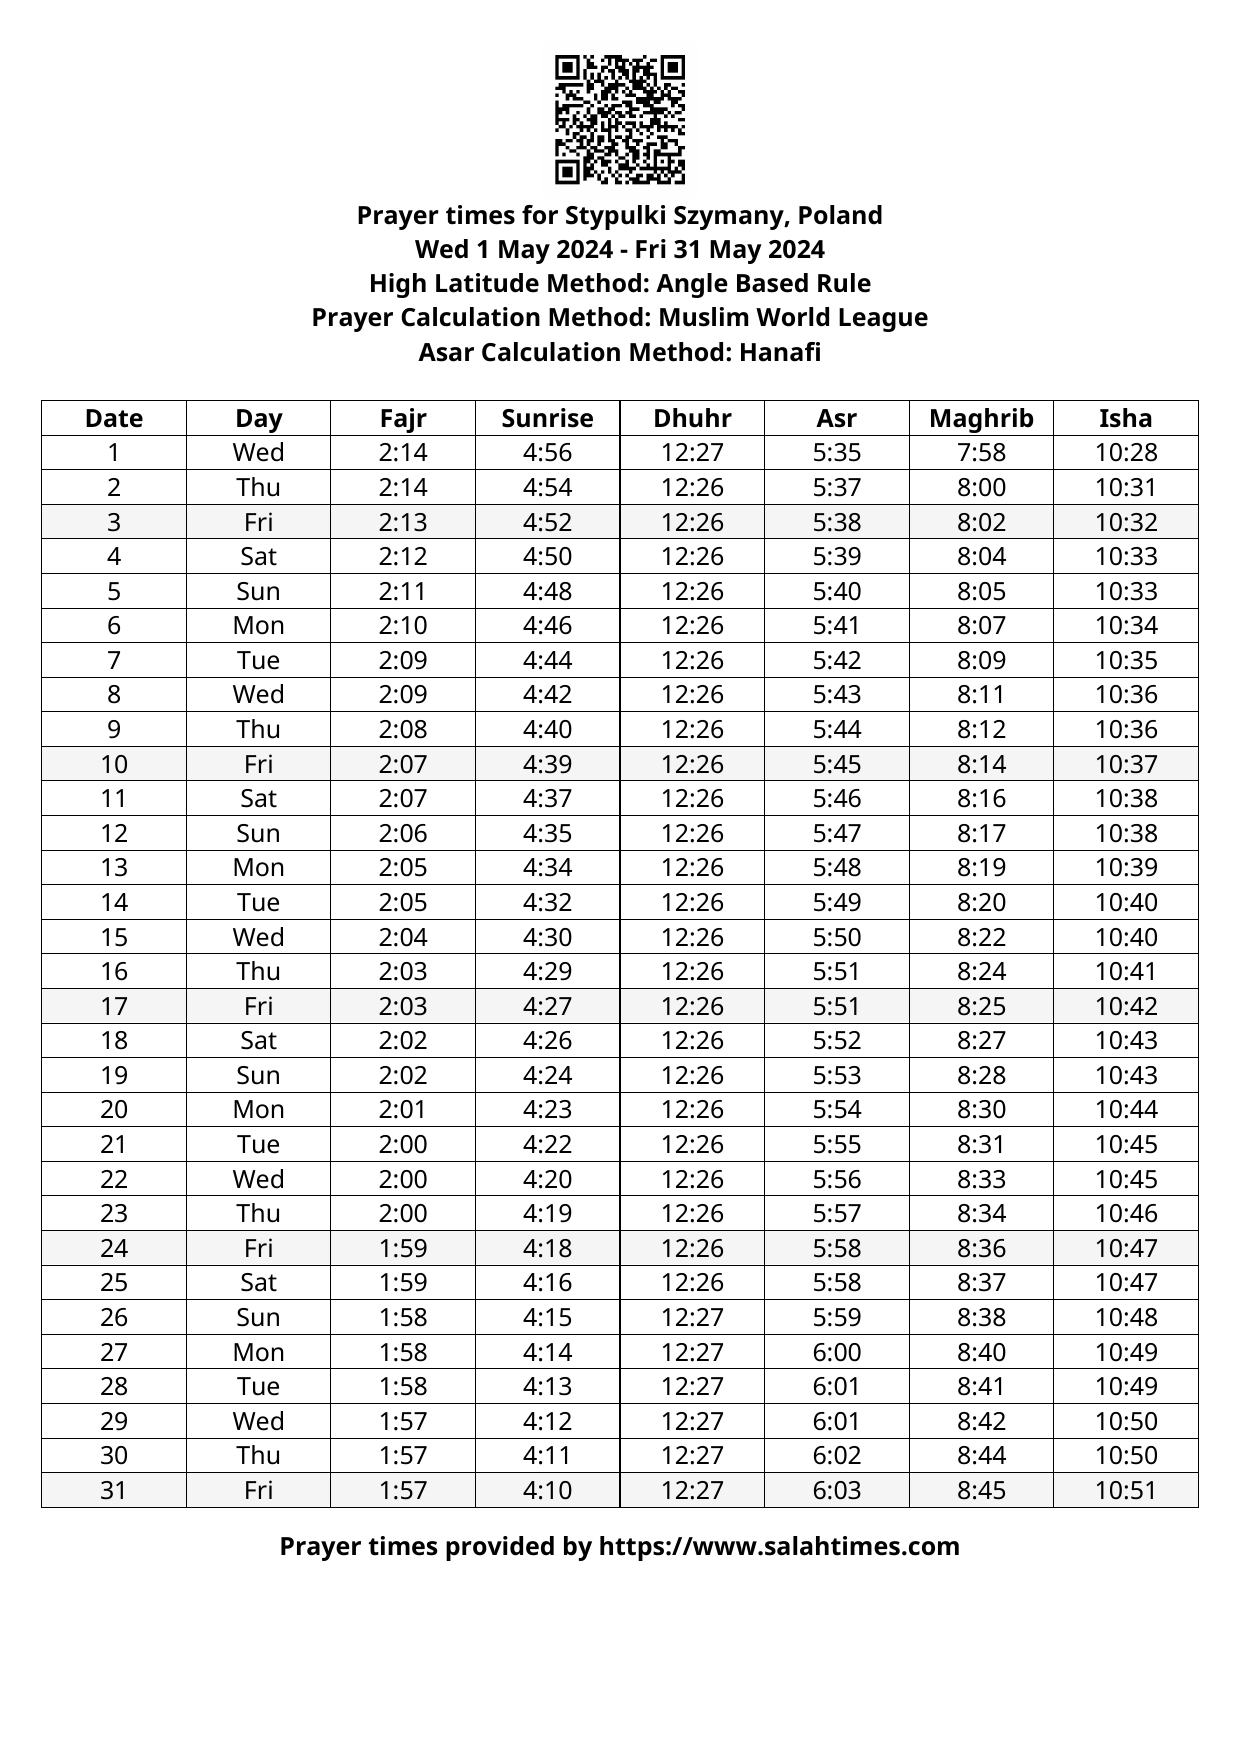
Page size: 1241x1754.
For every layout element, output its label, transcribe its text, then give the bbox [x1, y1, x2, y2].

text Prayer times provided by https://www.salahtimes.com [42, 1528, 1198, 1563]
table_cell 4:10 [476, 1473, 619, 1507]
table_cell Tue [187, 885, 330, 919]
table_cell 1:59 [331, 1231, 475, 1264]
table_cell 2:04 [331, 920, 475, 953]
table_cell Fri [187, 1473, 330, 1507]
table_cell 6:02 [765, 1439, 909, 1472]
table_cell 12:27 [621, 1439, 764, 1472]
table_cell Fri [187, 989, 330, 1022]
table_cell Fri [187, 1231, 330, 1264]
table_cell 10:35 [1054, 643, 1198, 677]
table_cell 4:35 [476, 816, 619, 849]
table_cell 8:41 [910, 1369, 1053, 1403]
table_cell 18 [42, 1024, 186, 1057]
table_cell Thu [187, 954, 330, 988]
table_cell 2:12 [331, 539, 475, 573]
table_cell 12:26 [621, 851, 764, 884]
table_cell 3 [42, 505, 186, 538]
table_cell 2:07 [331, 781, 475, 815]
table_cell 8:30 [910, 1093, 1053, 1126]
table_cell 8:37 [910, 1266, 1053, 1299]
table_cell 8:12 [910, 712, 1053, 746]
text Wed 1 May 2024 - Fri 31 May 2024 [42, 232, 1198, 266]
table_cell 5:39 [765, 539, 909, 573]
table_cell 4:52 [476, 505, 619, 538]
table_cell 2:05 [331, 851, 475, 884]
table_cell 5:54 [765, 1093, 909, 1126]
table_header Dhuhr [621, 401, 764, 434]
table_cell 8:28 [910, 1058, 1053, 1092]
table_cell 28 [42, 1369, 186, 1403]
table_cell 12:26 [621, 781, 764, 815]
table_cell 1:58 [331, 1369, 475, 1403]
table_cell 5:51 [765, 954, 909, 988]
table_cell 12:26 [621, 1093, 764, 1126]
table_cell 10:39 [1054, 851, 1198, 884]
table_cell 29 [42, 1404, 186, 1437]
table_cell 10:36 [1054, 678, 1198, 711]
table_cell 5:50 [765, 920, 909, 953]
table_cell 12:26 [621, 954, 764, 988]
table_cell Wed [187, 920, 330, 953]
table_cell 10:44 [1054, 1093, 1198, 1126]
table_cell 7 [42, 643, 186, 677]
table_cell 22 [42, 1162, 186, 1195]
table_cell Mon [187, 1335, 330, 1368]
table_cell 4 [42, 539, 186, 573]
table_cell 27 [42, 1335, 186, 1368]
table_cell 12:27 [621, 1473, 764, 1507]
table_cell Sun [187, 574, 330, 607]
table_cell 10:49 [1054, 1335, 1198, 1368]
table_cell 4:27 [476, 989, 619, 1022]
table_cell 8:14 [910, 747, 1053, 780]
table_cell 1:59 [331, 1266, 475, 1299]
table_cell Tue [187, 643, 330, 677]
table_cell Wed [187, 678, 330, 711]
table_cell 1:57 [331, 1404, 475, 1437]
table_cell 12 [42, 816, 186, 849]
table_cell 9 [42, 712, 186, 746]
table_cell 10:38 [1054, 781, 1198, 815]
table_cell 11 [42, 781, 186, 815]
table_cell 8:02 [910, 505, 1053, 538]
text High Latitude Method: Angle Based Rule [42, 266, 1198, 300]
table_cell 17 [42, 989, 186, 1022]
table_cell 2:00 [331, 1162, 475, 1195]
table_cell 4:15 [476, 1300, 619, 1334]
text Prayer Calculation Method: Muslim World League [42, 300, 1198, 334]
table_cell 12:26 [621, 574, 764, 607]
table_cell 8:42 [910, 1404, 1053, 1437]
table_cell 25 [42, 1266, 186, 1299]
table_cell 2:14 [331, 470, 475, 504]
table_cell 12:26 [621, 1024, 764, 1057]
table_header Isha [1054, 401, 1198, 434]
table_cell 5:53 [765, 1058, 909, 1092]
table_cell 4:30 [476, 920, 619, 953]
table_cell 13 [42, 851, 186, 884]
table_cell 8:22 [910, 920, 1053, 953]
table_cell 2:03 [331, 954, 475, 988]
table_cell 10:28 [1054, 436, 1198, 469]
table_cell 5:41 [765, 609, 909, 642]
table_cell 5 [42, 574, 186, 607]
table_cell 2:02 [331, 1058, 475, 1092]
table_cell 4:13 [476, 1369, 619, 1403]
table_cell 8:17 [910, 816, 1053, 849]
table_cell 5:59 [765, 1300, 909, 1334]
table_cell 4:24 [476, 1058, 619, 1092]
table_cell Thu [187, 712, 330, 746]
table_cell 10:32 [1054, 505, 1198, 538]
table_cell 5:47 [765, 816, 909, 849]
table_cell 8:38 [910, 1300, 1053, 1334]
table_cell 12:27 [621, 1369, 764, 1403]
table_cell 2:03 [331, 989, 475, 1022]
table_cell 5:37 [765, 470, 909, 504]
table_cell 10:45 [1054, 1127, 1198, 1161]
table_cell Sun [187, 1300, 330, 1334]
table_cell 1:57 [331, 1439, 475, 1472]
table_cell 12:26 [621, 1196, 764, 1230]
table_cell 12:26 [621, 1162, 764, 1195]
table_cell 12:26 [621, 1127, 764, 1161]
table_header Asr [765, 401, 909, 434]
table_cell 12:27 [621, 1404, 764, 1437]
table_cell 10:33 [1054, 574, 1198, 607]
table_cell 8:33 [910, 1162, 1053, 1195]
table_cell Mon [187, 609, 330, 642]
table_header Maghrib [910, 401, 1053, 434]
table_cell 5:55 [765, 1127, 909, 1161]
table_cell 8:34 [910, 1196, 1053, 1230]
table_cell 20 [42, 1093, 186, 1126]
table_cell 23 [42, 1196, 186, 1230]
table_cell 4:54 [476, 470, 619, 504]
table_cell Mon [187, 851, 330, 884]
table_cell Sun [187, 1058, 330, 1092]
table_cell Tue [187, 1369, 330, 1403]
table_cell 31 [42, 1473, 186, 1507]
table_cell 4:12 [476, 1404, 619, 1437]
table_cell 10:37 [1054, 747, 1198, 780]
table_cell 4:34 [476, 851, 619, 884]
table_cell 10:40 [1054, 920, 1198, 953]
table_cell 10:51 [1054, 1473, 1198, 1507]
table_cell 5:35 [765, 436, 909, 469]
table_cell Wed [187, 1404, 330, 1437]
table_cell 10:42 [1054, 989, 1198, 1022]
table_cell 26 [42, 1300, 186, 1334]
table_cell 12:26 [621, 747, 764, 780]
table_cell 8:36 [910, 1231, 1053, 1264]
table_cell 8:07 [910, 609, 1053, 642]
table_cell 5:58 [765, 1231, 909, 1264]
table_cell 24 [42, 1231, 186, 1264]
table_cell 8:24 [910, 954, 1053, 988]
table_cell 2:13 [331, 505, 475, 538]
table_cell 4:40 [476, 712, 619, 746]
table_cell Wed [187, 436, 330, 469]
table_cell 30 [42, 1439, 186, 1472]
table_cell 4:56 [476, 436, 619, 469]
table_cell 2:00 [331, 1127, 475, 1161]
table_cell 12:26 [621, 1231, 764, 1264]
table_cell 10:43 [1054, 1024, 1198, 1057]
table_cell 12:26 [621, 885, 764, 919]
table_cell 12:26 [621, 712, 764, 746]
table_cell Sat [187, 1024, 330, 1057]
table_cell 6:00 [765, 1335, 909, 1368]
table_cell Wed [187, 1162, 330, 1195]
table_cell 2:05 [331, 885, 475, 919]
table_cell 2:14 [331, 436, 475, 469]
table_cell Thu [187, 1196, 330, 1230]
table_cell 8:19 [910, 851, 1053, 884]
table_cell Sat [187, 1266, 330, 1299]
table_cell 5:57 [765, 1196, 909, 1230]
table_cell 4:50 [476, 539, 619, 573]
table_cell 2 [42, 470, 186, 504]
table_cell 2:11 [331, 574, 475, 607]
table_cell 10:33 [1054, 539, 1198, 573]
table_cell 10:36 [1054, 712, 1198, 746]
table_cell 12:27 [621, 436, 764, 469]
table_cell 5:43 [765, 678, 909, 711]
table_cell 16 [42, 954, 186, 988]
table_header Date [42, 401, 186, 434]
table_cell 2:10 [331, 609, 475, 642]
table_cell 8:00 [910, 470, 1053, 504]
table_cell 14 [42, 885, 186, 919]
table_cell 2:00 [331, 1196, 475, 1230]
table_cell 12:26 [621, 539, 764, 573]
table_cell 10:48 [1054, 1300, 1198, 1334]
table_cell 4:19 [476, 1196, 619, 1230]
table_cell 5:58 [765, 1266, 909, 1299]
table_cell 4:32 [476, 885, 619, 919]
table_cell 6 [42, 609, 186, 642]
text Asar Calculation Method: Hanafi [42, 334, 1198, 368]
table_cell 4:39 [476, 747, 619, 780]
table_cell 21 [42, 1127, 186, 1161]
table_cell 10:43 [1054, 1058, 1198, 1092]
table_cell 5:48 [765, 851, 909, 884]
table_cell 2:02 [331, 1024, 475, 1057]
table_cell 2:08 [331, 712, 475, 746]
table_cell 2:01 [331, 1093, 475, 1126]
table_cell 4:42 [476, 678, 619, 711]
table_cell 8:11 [910, 678, 1053, 711]
table_cell 4:44 [476, 643, 619, 677]
table_cell 1:58 [331, 1335, 475, 1368]
table_cell 12:26 [621, 609, 764, 642]
table_cell 10:40 [1054, 885, 1198, 919]
table_cell 10:50 [1054, 1404, 1198, 1437]
table_cell 12:26 [621, 505, 764, 538]
table_cell 5:51 [765, 989, 909, 1022]
table_cell 7:58 [910, 436, 1053, 469]
table_cell 4:29 [476, 954, 619, 988]
table_cell 1:58 [331, 1300, 475, 1334]
table_cell 5:46 [765, 781, 909, 815]
table_cell Sat [187, 781, 330, 815]
table_cell 12:26 [621, 989, 764, 1022]
table_cell 12:26 [621, 816, 764, 849]
table_cell 8:25 [910, 989, 1053, 1022]
table_cell 4:48 [476, 574, 619, 607]
table_cell 8:16 [910, 781, 1053, 815]
table_cell 6:01 [765, 1369, 909, 1403]
table_cell 12:26 [621, 1058, 764, 1092]
table_cell 4:22 [476, 1127, 619, 1161]
table_cell 10:38 [1054, 816, 1198, 849]
table_cell 10:34 [1054, 609, 1198, 642]
table_cell 6:03 [765, 1473, 909, 1507]
table_cell Sun [187, 816, 330, 849]
table_cell 8 [42, 678, 186, 711]
table_cell 2:09 [331, 643, 475, 677]
table_cell 4:16 [476, 1266, 619, 1299]
table_cell Sat [187, 539, 330, 573]
table_cell 8:09 [910, 643, 1053, 677]
table_cell 8:04 [910, 539, 1053, 573]
table_cell Fri [187, 505, 330, 538]
table_cell 1:57 [331, 1473, 475, 1507]
table_cell 4:18 [476, 1231, 619, 1264]
table_cell 4:46 [476, 609, 619, 642]
table_cell 5:42 [765, 643, 909, 677]
table_cell 10 [42, 747, 186, 780]
table_header Sunrise [476, 401, 619, 434]
table_header Day [187, 401, 330, 434]
table_cell 4:37 [476, 781, 619, 815]
table_cell 12:27 [621, 1335, 764, 1368]
table_cell 4:11 [476, 1439, 619, 1472]
table_cell 1 [42, 436, 186, 469]
table_cell Tue [187, 1127, 330, 1161]
table_cell 12:26 [621, 920, 764, 953]
table_cell 12:26 [621, 470, 764, 504]
table_cell 8:27 [910, 1024, 1053, 1057]
table_cell 4:20 [476, 1162, 619, 1195]
table_cell 10:31 [1054, 470, 1198, 504]
table_cell 8:31 [910, 1127, 1053, 1161]
table_cell 10:46 [1054, 1196, 1198, 1230]
table_cell 5:52 [765, 1024, 909, 1057]
table_cell 5:45 [765, 747, 909, 780]
table_cell 12:27 [621, 1300, 764, 1334]
table_cell Mon [187, 1093, 330, 1126]
table_cell 10:41 [1054, 954, 1198, 988]
table_cell 8:45 [910, 1473, 1053, 1507]
table_cell 4:26 [476, 1024, 619, 1057]
table_cell 5:56 [765, 1162, 909, 1195]
table_cell 10:49 [1054, 1369, 1198, 1403]
table_cell 12:26 [621, 643, 764, 677]
table_cell 2:07 [331, 747, 475, 780]
table_cell 10:50 [1054, 1439, 1198, 1472]
table_cell 5:40 [765, 574, 909, 607]
table_cell 4:14 [476, 1335, 619, 1368]
table_cell Thu [187, 1439, 330, 1472]
table_cell 19 [42, 1058, 186, 1092]
table_cell 10:47 [1054, 1231, 1198, 1264]
table_cell 5:44 [765, 712, 909, 746]
table_cell 4:23 [476, 1093, 619, 1126]
table_cell 8:44 [910, 1439, 1053, 1472]
table_cell 15 [42, 920, 186, 953]
table_cell Thu [187, 470, 330, 504]
table_cell Fri [187, 747, 330, 780]
table_cell 10:47 [1054, 1266, 1198, 1299]
table_cell 5:38 [765, 505, 909, 538]
table_cell 12:26 [621, 678, 764, 711]
table_cell 8:20 [910, 885, 1053, 919]
table_cell 6:01 [765, 1404, 909, 1437]
table_cell 2:06 [331, 816, 475, 849]
table_cell 12:26 [621, 1266, 764, 1299]
table_cell 5:49 [765, 885, 909, 919]
table_cell 8:40 [910, 1335, 1053, 1368]
table_cell 10:45 [1054, 1162, 1198, 1195]
table_header Fajr [331, 401, 475, 434]
picture [542, 41, 699, 198]
text Prayer times for Stypulki Szymany, Poland [42, 198, 1198, 232]
table_cell 8:05 [910, 574, 1053, 607]
table_cell 2:09 [331, 678, 475, 711]
